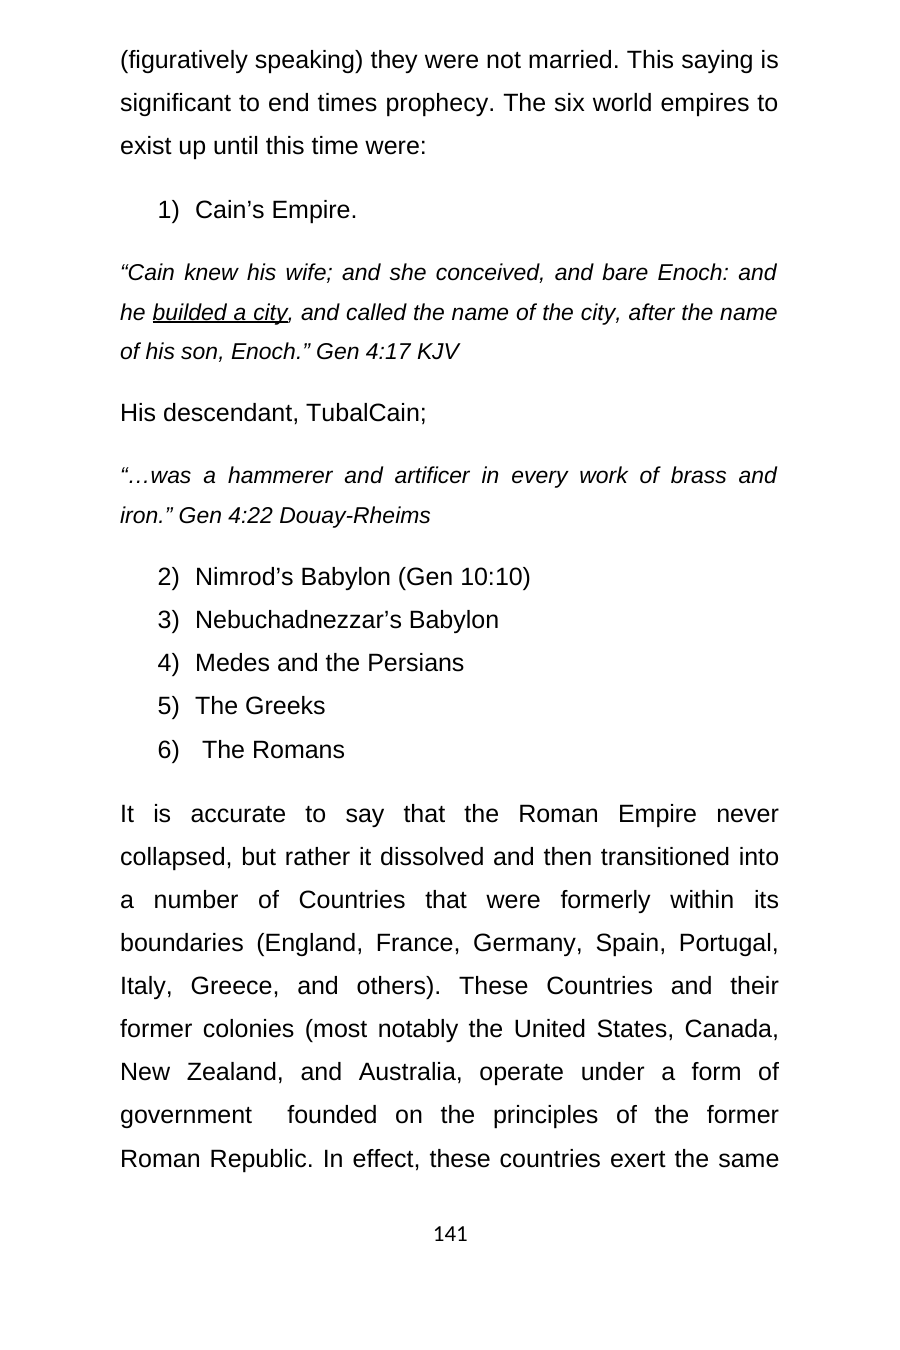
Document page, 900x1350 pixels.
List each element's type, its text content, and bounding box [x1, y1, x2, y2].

list The Greeks [157, 692, 780, 720]
text His descendant, TubalCain; [120, 398, 780, 427]
list The Romans [157, 735, 780, 763]
list Medes and the Persians [157, 648, 780, 677]
list Cain’s Empire. [157, 195, 780, 224]
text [120, 45, 780, 160]
text “…was a hammerer and artificer in every work of brass and iron.” Gen 4:22 Douay-Rheims [120, 462, 780, 528]
list Nimrod’s Babylon (Gen 10:10) [157, 562, 780, 591]
text “Cain knew his wife; and she conceived, and bare Enoch: and he builded a city, and called the name of the city, after the name of his son, Enoch.” Gen 4:17 KJV [120, 259, 780, 364]
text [120, 799, 780, 1172]
list Nebuchadnezzar’s Babylon [157, 605, 780, 634]
